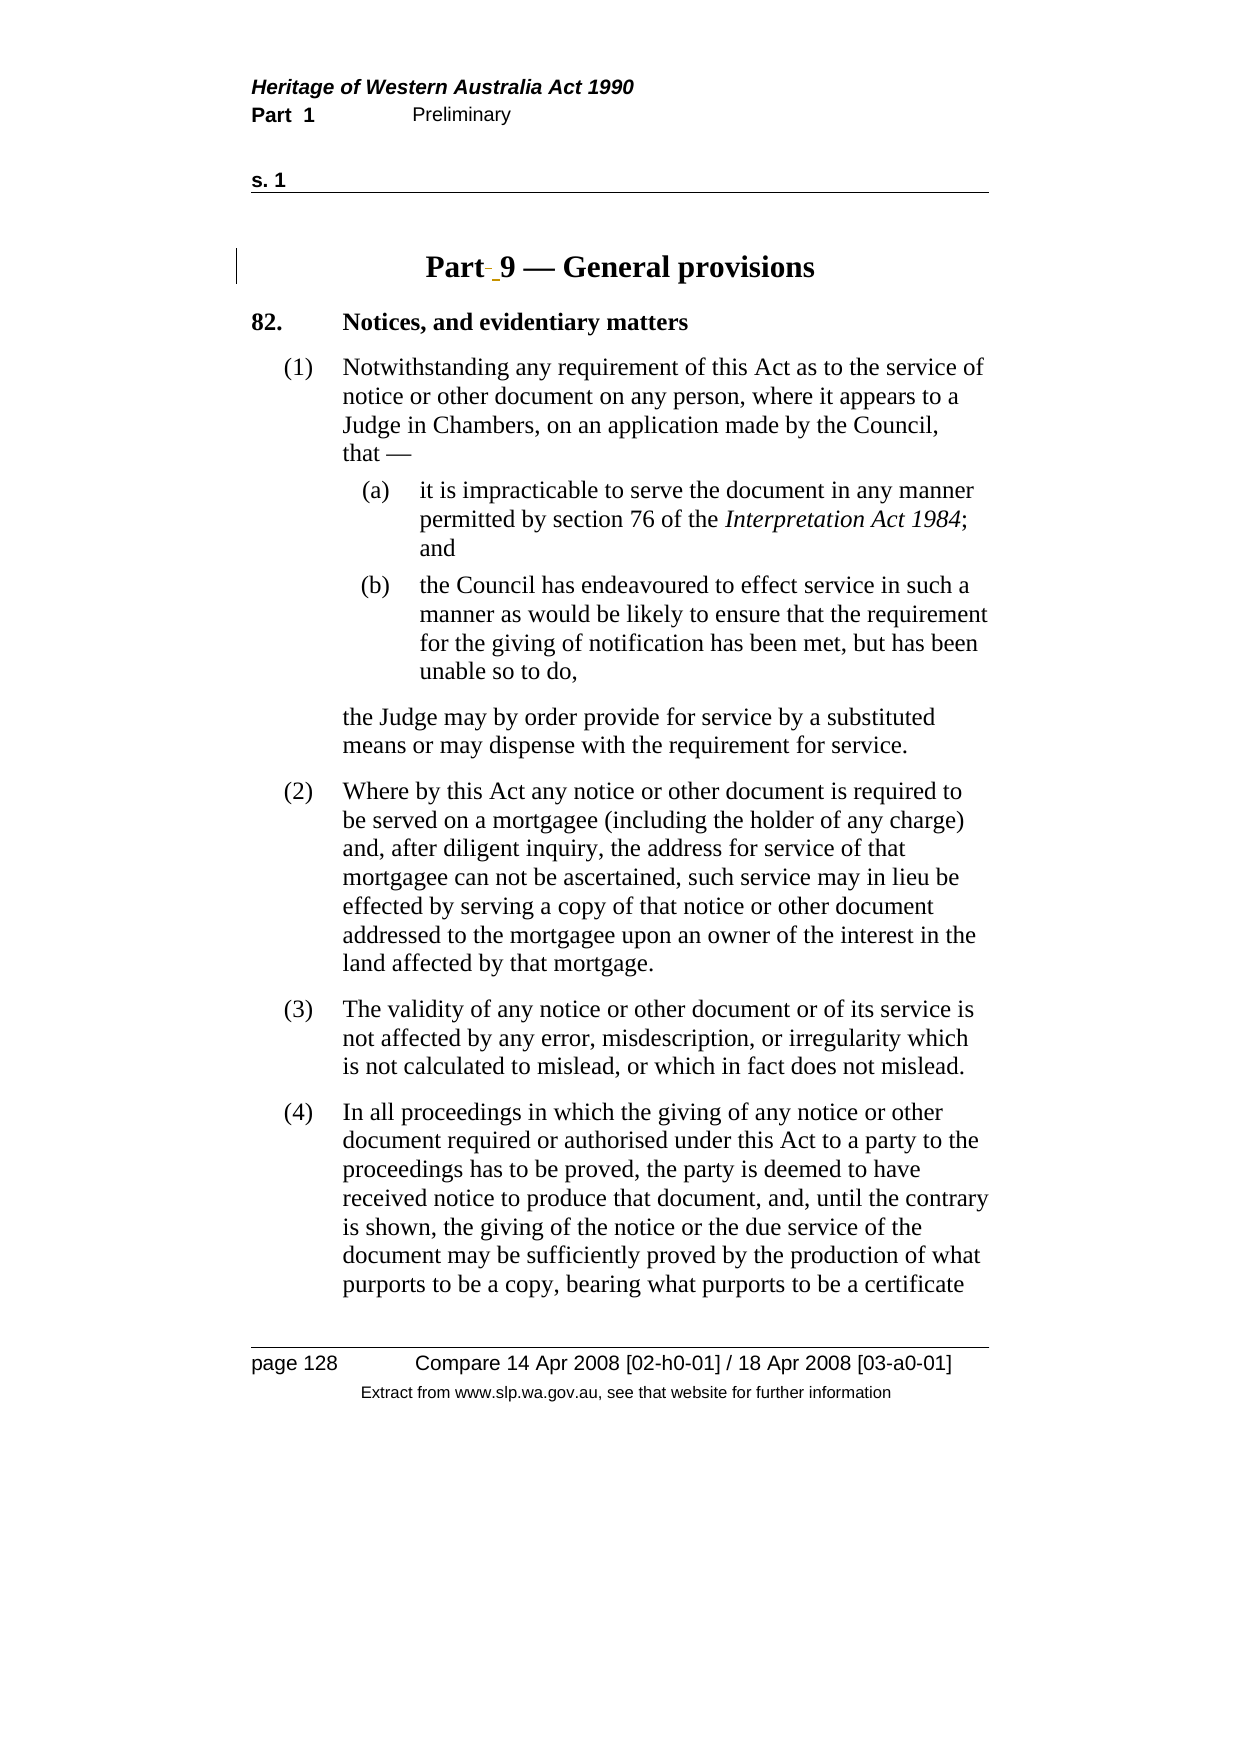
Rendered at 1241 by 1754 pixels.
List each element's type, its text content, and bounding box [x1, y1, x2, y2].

subtitle 82. Notices, and evidentiary matters [251, 307, 989, 336]
text (b) the Council has endeavoured to effect service in such a manner as would be likely to ensure that the requirement for the giving of notification has been met, but has been unable so to do, [251, 570, 989, 685]
text (3) The validity of any notice or other document or of its service is not affected by any error, misdescription, or irregularity which is not calculated to mislead, or which in fact does not mislead. [251, 994, 989, 1080]
subtitle Part9 — General provisions [251, 248, 989, 284]
text (a) it is impracticable to serve the document in any manner permitted by section 76 of the Interpretation Act 1984; and [251, 476, 989, 562]
text (1) Notwithstanding any requirement of this Act as to the service of notice or other document on any person, where it appears to a Judge in Chambers, on an application made by the Council, that — [251, 352, 989, 467]
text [251, 1097, 989, 1298]
text (2) Where by this Act any notice or other document is required to be served on a mortgagee (including the holder of any charge) and, after diligent inquiry, the address for service of that mortgagee can not be ascertained, such service may in lieu be effected by serving a copy of that notice or other document addressed to the mortgagee upon an owner of the interest in the land affected by that mortgage. [251, 776, 989, 977]
text the Judge may by order provide for service by a substituted means or may dispense with the requirement for service. [251, 702, 989, 759]
